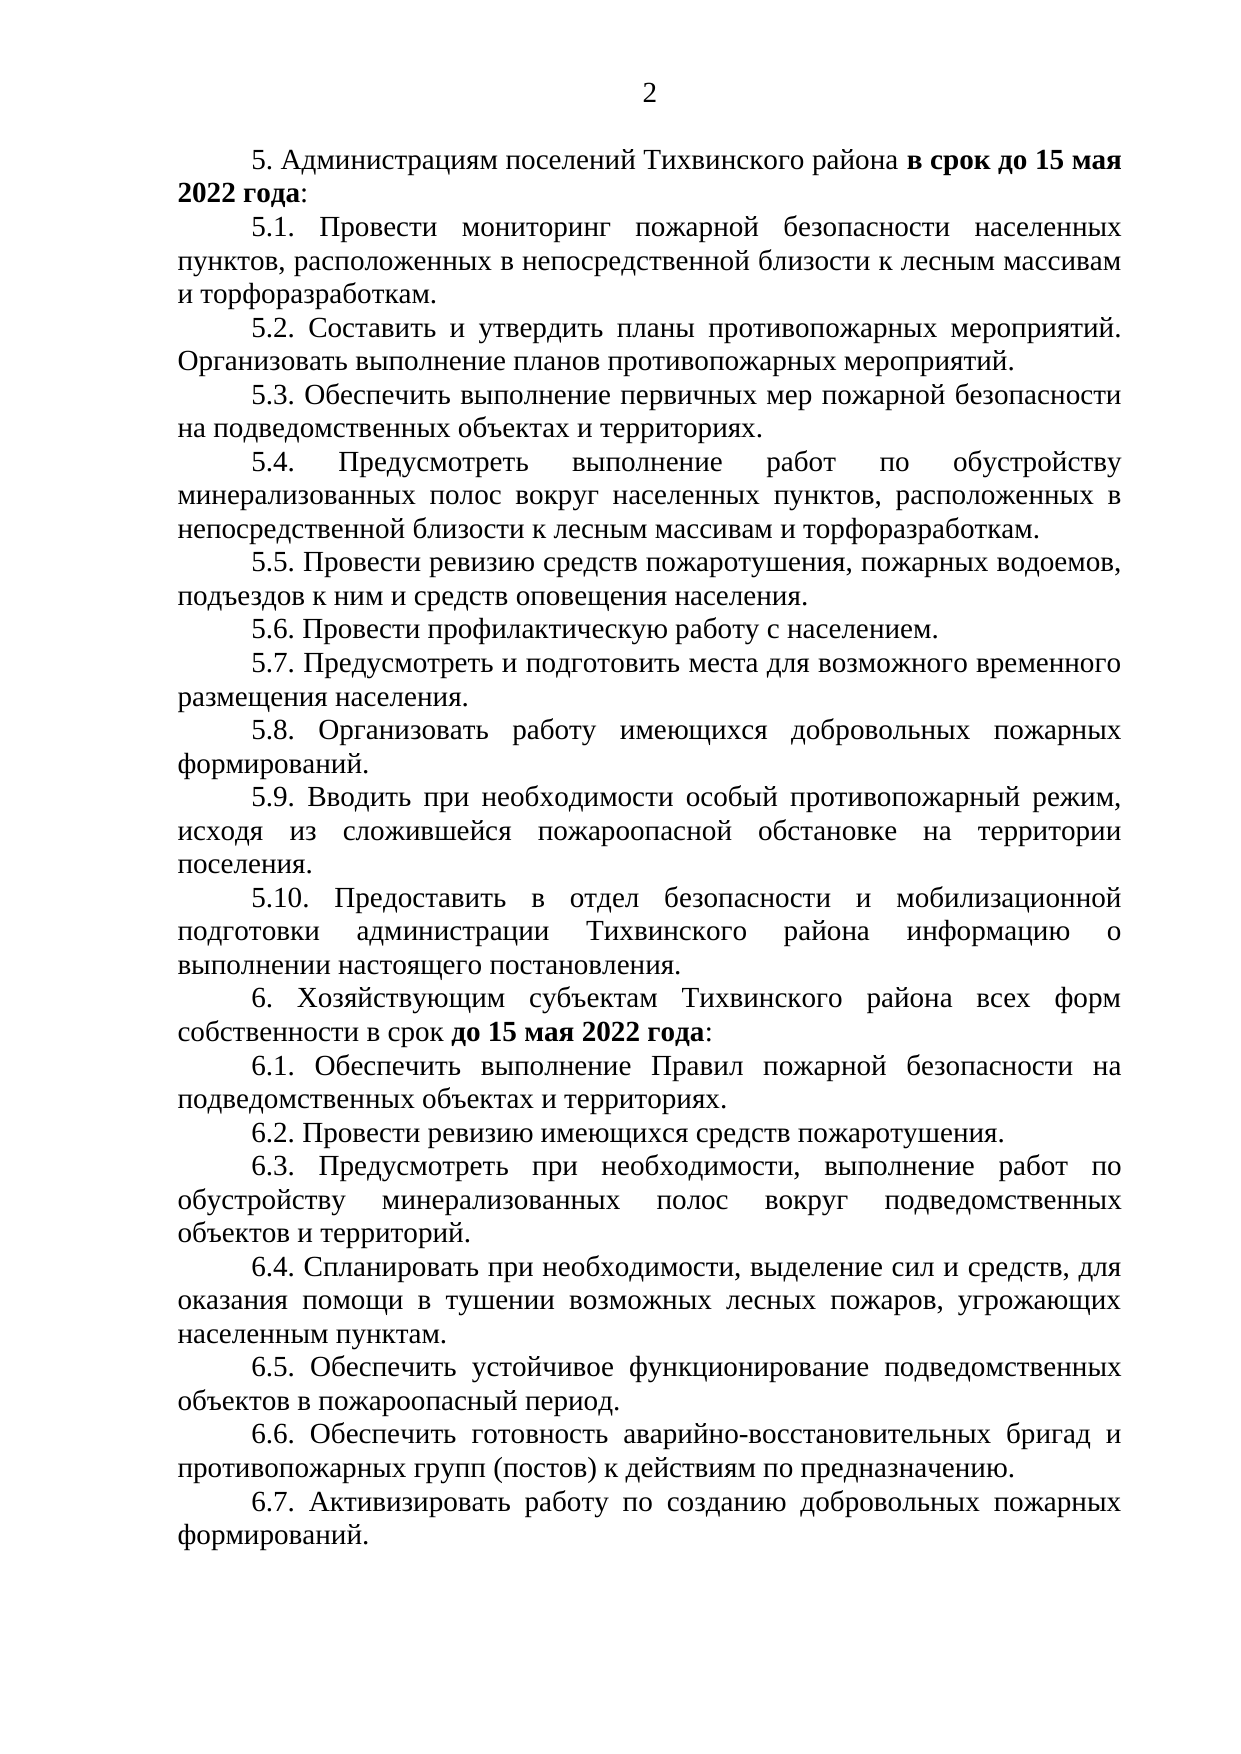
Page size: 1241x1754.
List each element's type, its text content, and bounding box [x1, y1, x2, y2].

text 6.7. Активизировать работу по созданию добровольных пожарных формирований. [177, 1484, 1122, 1551]
text 5.9. Вводить при необходимости особый противопожарный режим, исходя из сложившейся пожароопасной обстановке на территории поселения. [177, 779, 1122, 880]
text 6.2. Провести ревизию имеющихся средств пожаротушения. [177, 1115, 1122, 1148]
text 6. Хозяйствующим субъектам Тихвинского района всех форм собственности в срок до 15 мая 2022 года: [177, 981, 1122, 1048]
text 5.7. Предусмотреть и подготовить места для возможного временного размещения населения. [177, 645, 1122, 712]
text 6.3. Предусмотреть при необходимости, выполнение работ по обустройству минерализованных полос вокруг подведомственных объектов и территорий. [177, 1148, 1122, 1249]
text 5.3. Обеспечить выполнение первичных мер пожарной безопасности на подведомственных объектах и территориях. [177, 377, 1122, 444]
text 5.5. Провести ревизию средств пожаротушения, пожарных водоемов, подъездов к ним и средств оповещения населения. [177, 544, 1122, 612]
text 6.5. Обеспечить устойчивое функционирование подведомственных объектов в пожароопасный период. [177, 1349, 1122, 1417]
text 5.6. Провести профилактическую работу с населением. [177, 612, 1122, 645]
text 5.8. Организовать работу имеющихся добровольных пожарных формирований. [177, 712, 1122, 779]
text 6.4. Спланировать при необходимости, выделение сил и средств, для оказания помощи в тушении возможных лесных пожаров, угрожающих населенным пунктам. [177, 1249, 1122, 1349]
text 5.10. Предоставить в отдел безопасности и мобилизационной подготовки администрации Тихвинского района информацию о выполнении настоящего постановления. [177, 880, 1122, 981]
text 6.6. Обеспечить готовность аварийно-восстановительных бригад и противопожарных групп (постов) к действиям по предназначению. [177, 1417, 1122, 1484]
text 6.1. Обеспечить выполнение Правил пожарной безопасности на подведомственных объектах и территориях. [177, 1048, 1122, 1115]
text 5.4. Предусмотреть выполнение работ по обустройству минерализованных полос вокруг населенных пунктов, расположенных в непосредственной близости к лесным массивам и торфоразработкам. [177, 444, 1122, 544]
text 5.1. Провести мониторинг пожарной безопасности населенных пунктов, расположенных в непосредственной близости к лесным массивам и торфоразработкам. [177, 209, 1122, 310]
text 5.2. Составить и утвердить планы противопожарных мероприятий. Организовать выполнение планов противопожарных мероприятий. [177, 310, 1122, 377]
text 5. Администрациям поселений Тихвинского района в срок до 15 мая 2022 года: [177, 142, 1122, 209]
